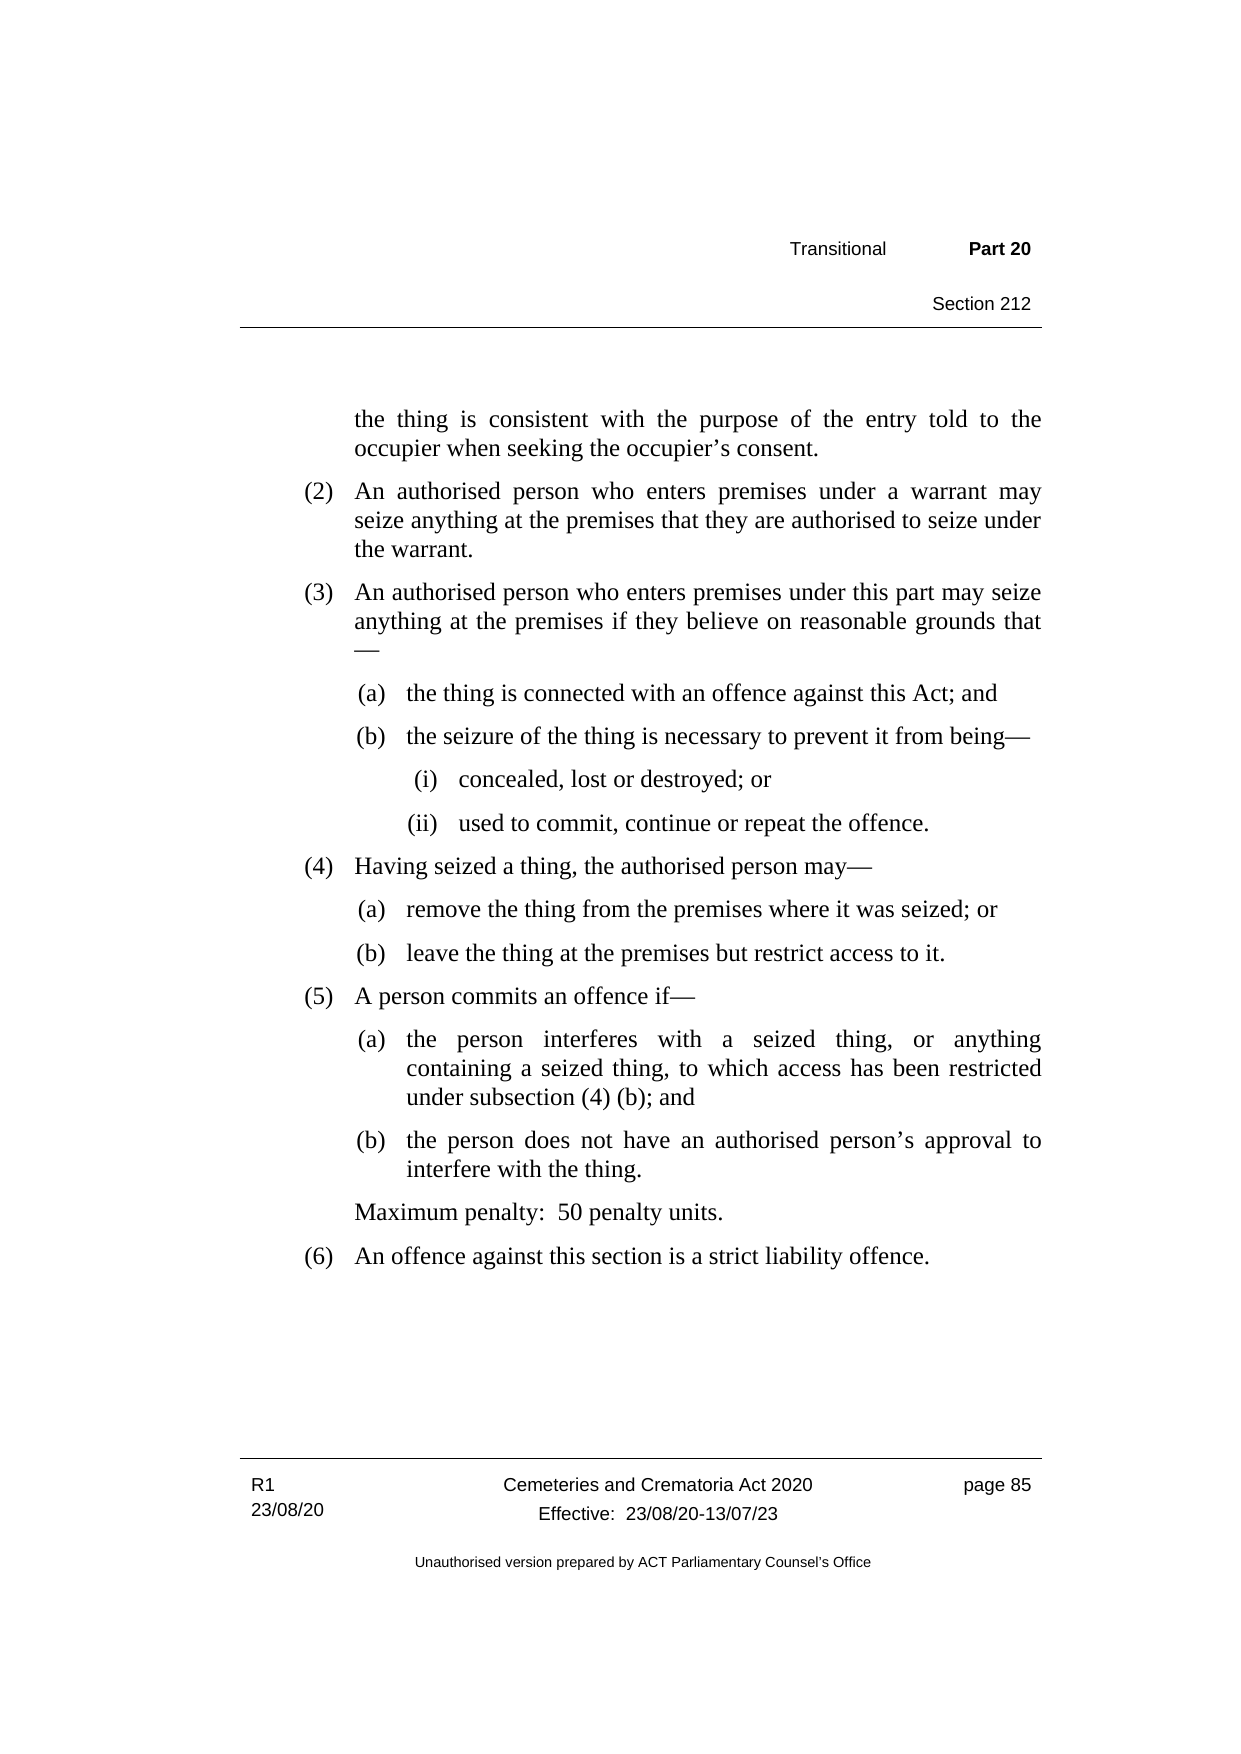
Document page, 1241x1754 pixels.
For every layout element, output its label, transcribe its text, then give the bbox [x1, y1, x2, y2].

text (a) the thing is connected with an offence against this Act; and [239, 678, 1042, 707]
text (2) An authorised person who enters premises under a warrant may seize anything at the premises that they are authorised to seize under the warrant. [239, 476, 1042, 562]
text (i) concealed, lost or destroyed; or [239, 764, 1042, 793]
text (6) An offence against this section is a strict liability offence. [239, 1241, 1042, 1269]
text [239, 404, 1042, 462]
text (b) leave the thing at the premises but restrict access to it. [239, 938, 1042, 967]
text (b) the seizure of the thing is necessary to prevent it from being— [239, 721, 1042, 750]
text (5) A person commits an offence if— [239, 981, 1042, 1010]
text (b) the person does not have an authorised person’s approval to interfere with the thing. [239, 1125, 1042, 1183]
text Maximum penalty: 50 penalty units. [354, 1197, 1042, 1226]
text (4) Having seized a thing, the authorised person may— [239, 851, 1042, 880]
text (3) An authorised person who enters premises under this part may seize anything at the premises if they believe on reasonable grounds that— [239, 577, 1042, 663]
text (a) remove the thing from the premises where it was seized; or [239, 894, 1042, 923]
text (ii) used to commit, continue or repeat the offence. [239, 808, 1042, 837]
text (a) the person interferes with a seized thing, or anything containing a seized thing, to which access has been restricted under subsection (4) (b); and [239, 1024, 1042, 1111]
